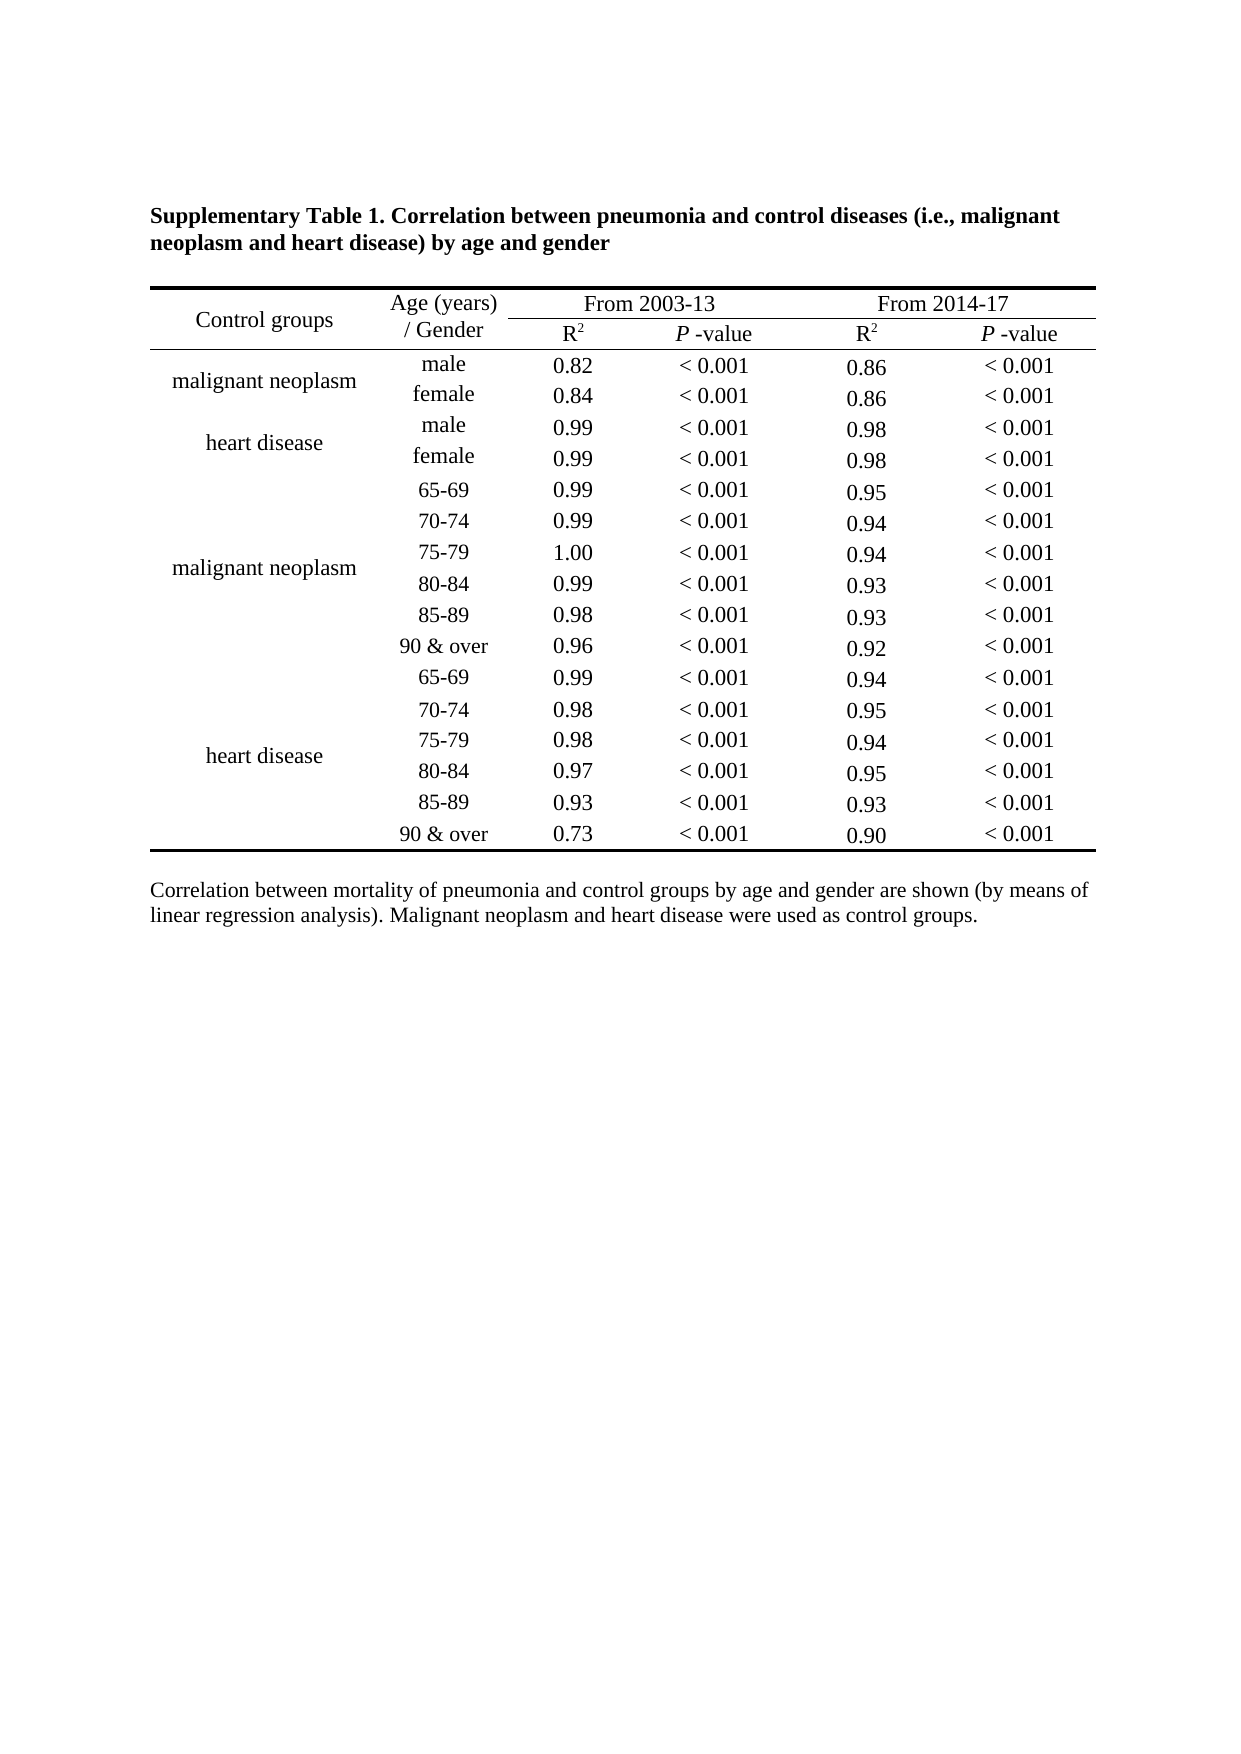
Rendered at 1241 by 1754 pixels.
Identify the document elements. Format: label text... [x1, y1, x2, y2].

table_cell 90 & over [379, 630, 508, 661]
table_cell < 0.001 [638, 693, 790, 724]
table_cell 0.93 [790, 568, 943, 599]
table_header Age (years) / Gender [379, 290, 508, 349]
table_header Control groups [150, 290, 379, 349]
table_cell female [379, 380, 508, 411]
table_cell P -value [943, 319, 1096, 349]
table_cell 0.94 [790, 505, 943, 536]
table_cell 0.93 [790, 599, 943, 630]
table_cell < 0.001 [638, 443, 790, 474]
table_cell 85-89 [379, 786, 508, 818]
table_cell < 0.001 [943, 474, 1096, 505]
table_cell < 0.001 [943, 786, 1096, 818]
table_cell male [379, 411, 508, 443]
table_cell 0.94 [790, 724, 943, 755]
table_cell 0.86 [790, 350, 943, 380]
table_cell heart disease [150, 661, 379, 849]
table_cell < 0.001 [638, 536, 790, 568]
table_cell 70-74 [379, 505, 508, 536]
table_cell 80-84 [379, 568, 508, 599]
table_cell heart disease [150, 411, 379, 474]
table_cell < 0.001 [943, 568, 1096, 599]
table_cell < 0.001 [943, 661, 1096, 693]
table_cell < 0.001 [943, 599, 1096, 630]
table_header From 2014-17 [790, 290, 1096, 318]
table_cell 0.94 [790, 661, 943, 693]
table_cell < 0.001 [638, 786, 790, 818]
table_cell < 0.001 [638, 411, 790, 443]
table_cell R2 [508, 319, 638, 349]
table_cell 0.99 [508, 443, 638, 474]
table_cell 0.98 [790, 411, 943, 443]
table_cell 0.73 [508, 818, 638, 849]
table_cell < 0.001 [638, 350, 790, 380]
table_cell 0.99 [508, 568, 638, 599]
table_cell 0.95 [790, 693, 943, 724]
table_cell < 0.001 [638, 818, 790, 849]
table_cell < 0.001 [943, 536, 1096, 568]
table_cell 90 & over [379, 818, 508, 849]
table_cell < 0.001 [638, 755, 790, 786]
table_cell 65-69 [379, 661, 508, 693]
table_cell 0.95 [790, 755, 943, 786]
table_cell 0.98 [508, 724, 638, 755]
table_cell < 0.001 [638, 380, 790, 411]
table_cell 65-69 [379, 474, 508, 505]
table_cell 75-79 [379, 724, 508, 755]
table_cell 0.82 [508, 350, 638, 380]
table_cell < 0.001 [943, 755, 1096, 786]
table_cell P -value [638, 319, 790, 349]
table_cell < 0.001 [638, 661, 790, 693]
table_cell 80-84 [379, 755, 508, 786]
table_cell < 0.001 [943, 380, 1096, 411]
table_cell < 0.001 [943, 350, 1096, 380]
table_cell 75-79 [379, 536, 508, 568]
table_cell < 0.001 [638, 630, 790, 661]
subtitle Supplementary Table 1. Correlation between pneumonia and control diseases (i.e., malignant neoplasm and heart disease) by age and gender [150, 202, 1090, 255]
table_cell 0.99 [508, 505, 638, 536]
table_cell < 0.001 [638, 505, 790, 536]
table_cell 0.93 [508, 786, 638, 818]
table_cell malignant neoplasm [150, 474, 379, 661]
table_cell 70-74 [379, 693, 508, 724]
table_cell 0.94 [790, 536, 943, 568]
table_header From 2003-13 [508, 290, 790, 318]
text Correlation between mortality of pneumonia and control groups by age and gender are shown (by means of linear regression analysis). Malignant neoplasm and heart disease were used as control groups. [150, 877, 1090, 928]
table_cell malignant neoplasm [150, 350, 379, 411]
table_cell 0.99 [508, 411, 638, 443]
table_cell 0.98 [508, 693, 638, 724]
table_cell 0.90 [790, 818, 943, 849]
table_cell < 0.001 [638, 724, 790, 755]
table_cell 0.98 [790, 443, 943, 474]
table_cell female [379, 443, 508, 474]
table_cell 0.96 [508, 630, 638, 661]
table_cell < 0.001 [943, 693, 1096, 724]
table_cell < 0.001 [638, 568, 790, 599]
table_cell < 0.001 [943, 724, 1096, 755]
table_cell 0.86 [790, 380, 943, 411]
table_cell < 0.001 [943, 818, 1096, 849]
table_cell 0.93 [790, 786, 943, 818]
table_cell 0.95 [790, 474, 943, 505]
table_cell 0.98 [508, 599, 638, 630]
table_cell < 0.001 [638, 599, 790, 630]
table_cell < 0.001 [943, 505, 1096, 536]
table_cell 0.97 [508, 755, 638, 786]
table_cell male [379, 350, 508, 380]
table_cell 1.00 [508, 536, 638, 568]
table_cell 0.99 [508, 474, 638, 505]
table_cell < 0.001 [943, 443, 1096, 474]
table_cell 85-89 [379, 599, 508, 630]
table_cell < 0.001 [638, 474, 790, 505]
table_cell < 0.001 [943, 630, 1096, 661]
table_cell 0.99 [508, 661, 638, 693]
table_cell R2 [790, 319, 943, 349]
table_cell 0.92 [790, 630, 943, 661]
table_cell < 0.001 [943, 411, 1096, 443]
table_cell 0.84 [508, 380, 638, 411]
